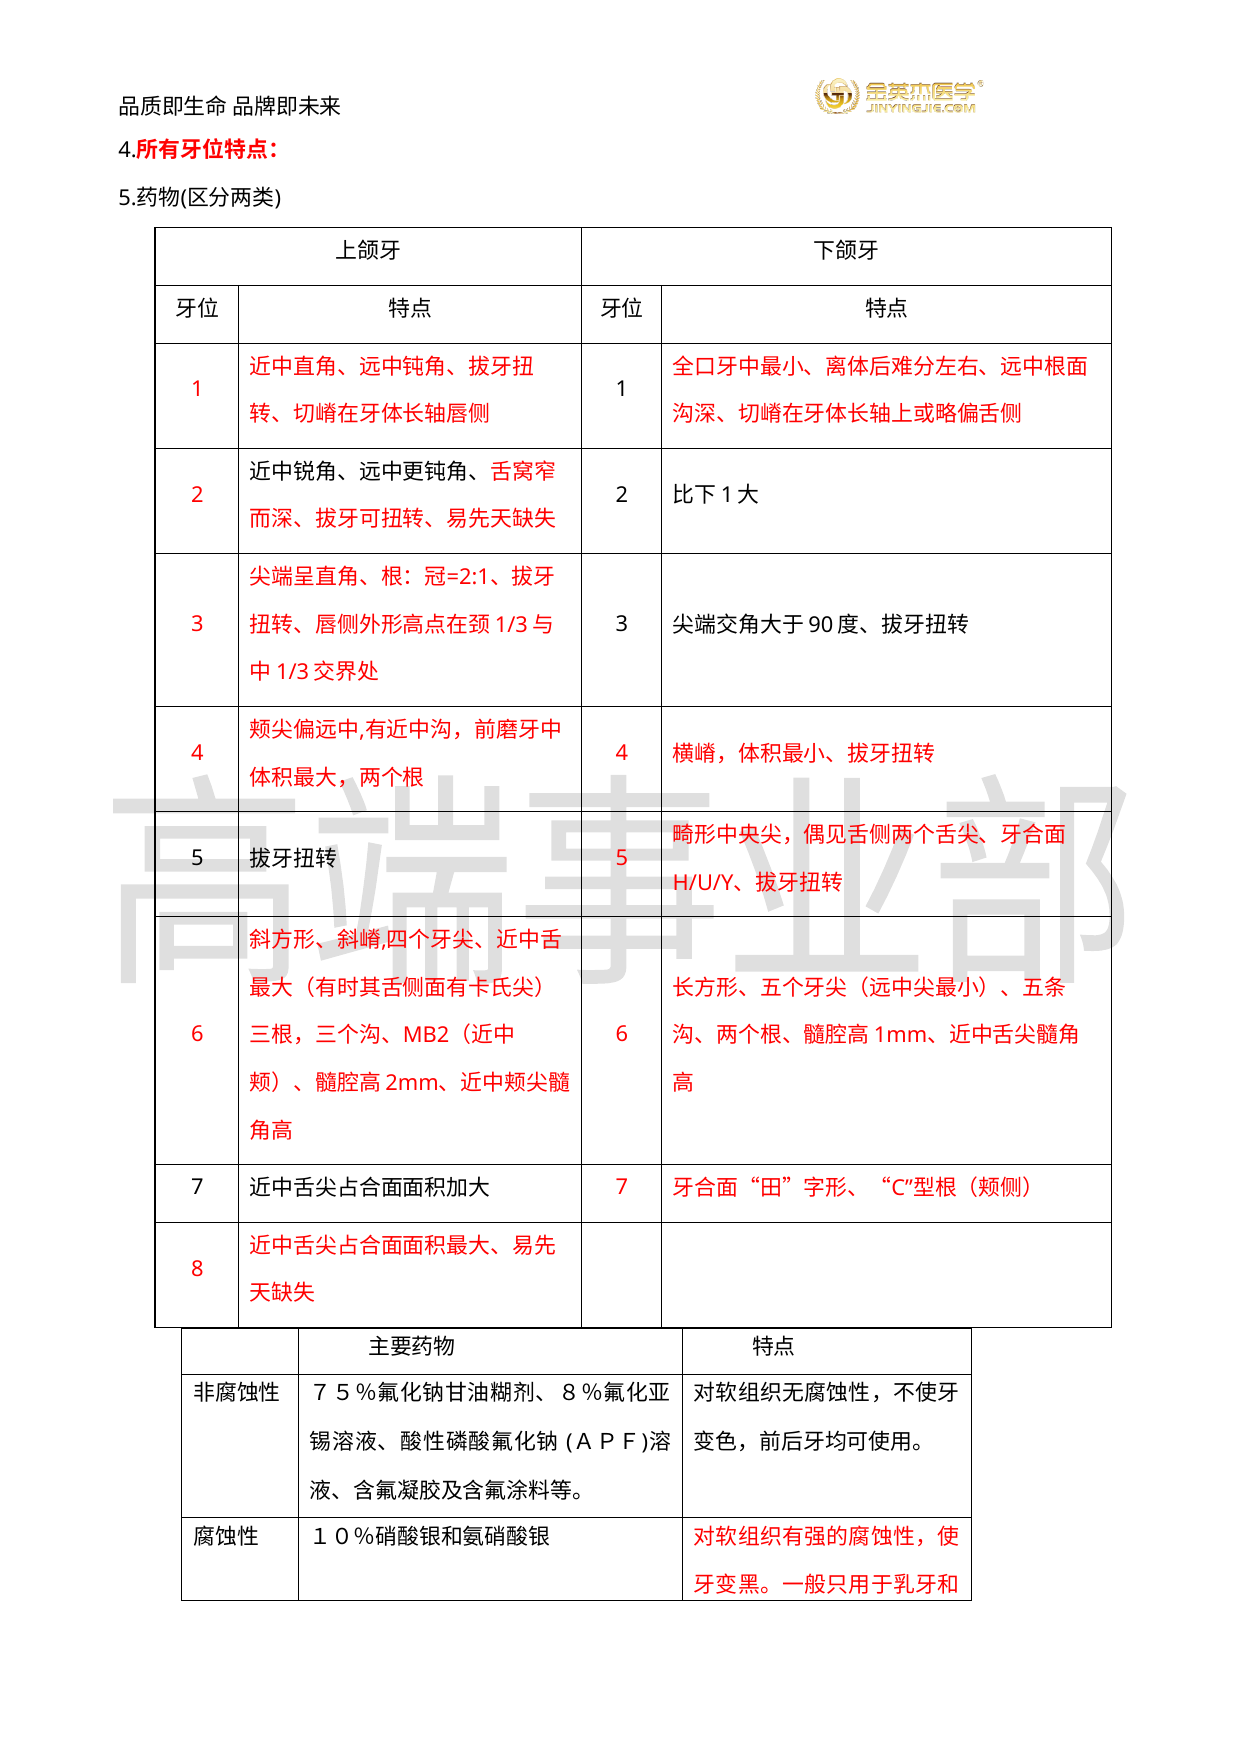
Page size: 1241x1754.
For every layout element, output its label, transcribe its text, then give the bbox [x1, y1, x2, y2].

table_cell 腐蚀性 [182, 1518, 298, 1599]
table_cell 长方形、五个牙尖（远中尖最小）、五条沟、两个根、髓腔高1mm、近中舌尖髓角高 [662, 917, 1111, 1164]
table_cell 2 [582, 449, 661, 553]
table_cell 特点 [662, 286, 1111, 342]
table_header 主要药物 [299, 1329, 682, 1374]
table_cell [683, 1518, 971, 1599]
table_cell 对软组织无腐蚀性，不使牙变色，前后牙均可使用。 [683, 1375, 971, 1517]
table_header 特点 [683, 1329, 971, 1374]
table_cell [662, 1223, 1111, 1327]
table_cell 8 [156, 1223, 238, 1327]
table_cell 近中舌尖占合面面积加大 [239, 1165, 581, 1222]
table_cell 3 [156, 554, 238, 706]
table_cell ７５％氟化钠甘油糊剂、８％氟化亚锡溶液、酸性磷酸氟化钠 (ＡＰＦ)溶液、含氟凝胶及含氟涂料等。 [299, 1375, 682, 1517]
table_header [182, 1329, 298, 1374]
table_cell 斜方形、斜嵴,四个牙尖、近中舌最大（有时其舌侧面有卡氏尖）三根，三个沟、MB2（近中颊）、髓腔高2mm、近中颊尖髓角高 [239, 917, 581, 1164]
table_cell 比下1大 [662, 449, 1111, 553]
table_cell 1 [582, 344, 661, 447]
table_cell 特点 [239, 286, 581, 342]
table_cell 尖端交角大于90度、拔牙扭转 [662, 554, 1111, 706]
table_cell 横嵴，体积最小、拔牙扭转 [662, 707, 1111, 811]
table_cell 全口牙中最小、离体后难分左右、远中根面沟深、切嵴在牙体长轴上或略偏舌侧 [662, 344, 1111, 447]
table_cell 牙位 [582, 286, 661, 342]
table_cell 7 [582, 1165, 661, 1222]
picture [815, 78, 984, 114]
table_header 上颌牙 [156, 228, 581, 285]
table_cell 4 [582, 707, 661, 811]
table_cell 5 [582, 812, 661, 916]
table_cell 拔牙扭转 [239, 812, 581, 916]
table_cell 5 [156, 812, 238, 916]
text 4.所有牙位特点： [118, 132, 1122, 164]
table_cell 2 [156, 449, 238, 553]
table_cell [582, 1223, 661, 1327]
table_cell 尖端呈直角、根：冠=2:1、拔牙扭转、唇侧外形高点在颈1/3与中1/3交界处 [239, 554, 581, 706]
list 5.药物(区分两类) [118, 180, 1122, 212]
table_cell 4 [156, 707, 238, 811]
table_cell 6 [156, 917, 238, 1164]
table_cell 非腐蚀性 [182, 1375, 298, 1517]
table_cell 近中锐角、远中更钝角、舌窝窄而深、拔牙可扭转、易先天缺失 [239, 449, 581, 553]
table_cell 畸形中央尖，偶见舌侧两个舌尖、牙合面H/U/Y、拔牙扭转 [662, 812, 1111, 916]
table_cell 颊尖偏远中,有近中沟，前磨牙中体积最大，两个根 [239, 707, 581, 811]
table_cell １０％硝酸银和氨硝酸银 [299, 1518, 682, 1599]
table_cell 1 [156, 344, 238, 447]
table_cell 近中舌尖占合面面积最大、易先天缺失 [239, 1223, 581, 1327]
table_cell 6 [582, 917, 661, 1164]
table_cell 近中直角、远中钝角、拔牙扭转、切嵴在牙体长轴唇侧 [239, 344, 581, 447]
table_cell 牙位 [156, 286, 238, 342]
table_cell 7 [156, 1165, 238, 1222]
table_cell 3 [582, 554, 661, 706]
table_cell 牙合面“田”字形、“C”型根（颊侧） [662, 1165, 1111, 1222]
table_header 下颌牙 [582, 228, 1111, 285]
